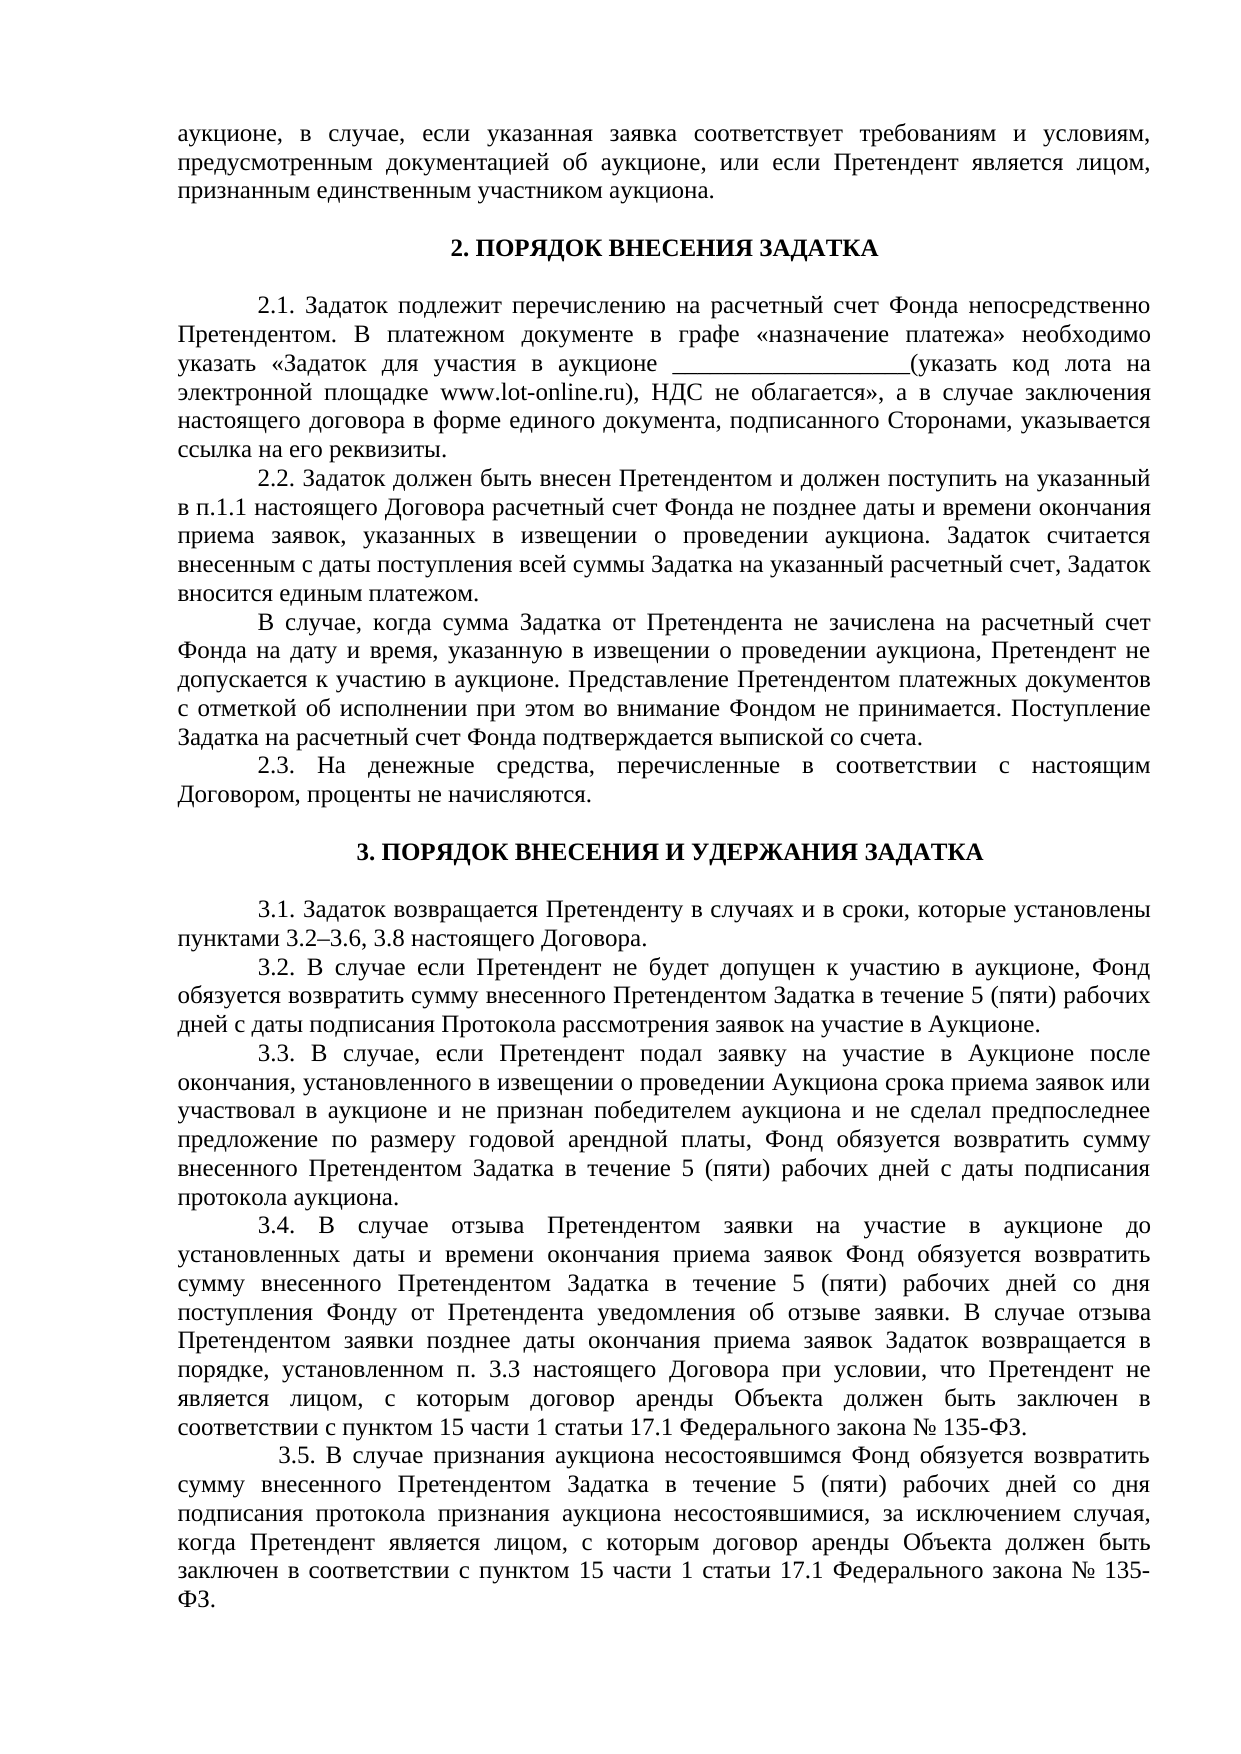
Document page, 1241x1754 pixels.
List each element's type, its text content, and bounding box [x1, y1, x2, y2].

text 3.1. Задаток возвращается Претенденту в случаях и в сроки, которые установлены пунктами 3.2–3.6, 3.8 настоящего Договора. [177, 894, 1152, 952]
text В случае, когда сумма Задатка от Претендента не зачислена на расчетный счет Фонда на дату и время, указанную в извещении о проведении аукциона, Претендент не допускается к участию в аукционе. Представление Претендентом платежных документов с отметкой об исполнении при этом во внимание Фондом не принимается. Поступление Задатка на расчетный счет Фонда подтверждается выпиской со счета. [177, 607, 1152, 751]
text 2.1. Задаток подлежит перечислению на расчетный счет Фонда непосредственно Претендентом. В платежном документе в графе «назначение платежа» необходимо указать «Задаток для участия в аукционе ___________________(указать код лота на электронной площадке www.lot-online.ru), НДС не облагается», а в случае заключения настоящего договора в форме единого документа, подписанного Сторонами, указывается ссылка на его реквизиты. [177, 291, 1152, 463]
text 3.2. В случае если Претендент не будет допущен к участию в аукционе, Фонд обязуется возвратить сумму внесенного Претендентом Задатка в течение 5 (пяти) рабочих дней с даты подписания Протокола рассмотрения заявок на участие в Аукционе. [177, 952, 1152, 1038]
text 2.2. Задаток должен быть внесен Претендентом и должен поступить на указанный в п.1.1 настоящего Договора расчетный счет Фонда не позднее даты и времени окончания приема заявок, указанных в извещении о проведении аукциона. Задаток считается внесенным с даты поступления всей суммы Задатка на указанный расчетный счет, Задаток вносится единым платежом. [177, 463, 1152, 607]
text 3. ПОРЯДОК ВНЕСЕНИЯ И УДЕРЖАНИЯ ЗАДАТКА [188, 837, 1152, 866]
text 2. ПОРЯДОК ВНЕСЕНИЯ ЗАДАТКА [177, 233, 1152, 262]
text 2.3. На денежные средства, перечисленные в соответствии с настоящим Договором, проценты не начисляются. [177, 751, 1152, 808]
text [177, 118, 1152, 204]
text 3.4. В случае отзыва Претендентом заявки на участие в аукционе до установленных даты и времени окончания приема заявок Фонд обязуется возвратить сумму внесенного Претендентом Задатка в течение 5 (пяти) рабочих дней со дня поступления Фонду от Претендента уведомления об отзыве заявки. В случае отзыва Претендентом заявки позднее даты окончания приема заявок Задаток возвращается в порядке, установленном п. 3.3 настоящего Договора при условии, что Претендент не является лицом, с которым договор аренды Объекта должен быть заключен в соответствии с пунктом 15 части 1 статьи 17.1 Федерального закона № 135-ФЗ. [177, 1211, 1152, 1441]
text 3.5. В случае признания аукциона несостоявшимся Фонд обязуется возвратить сумму внесенного Претендентом Задатка в течение 5 (пяти) рабочих дней со дня подписания протокола признания аукциона несостоявшимися, за исключением случая, когда Претендент является лицом, с которым договор аренды Объекта должен быть заключен в соответствии с пунктом 15 части 1 статьи 17.1 Федерального закона № 135-ФЗ. [177, 1441, 1152, 1613]
text 3.3. В случае, если Претендент подал заявку на участие в Аукционе после окончания, установленного в извещении о проведении Аукциона срока приема заявок или участвовал в аукционе и не признан победителем аукциона и не сделал предпоследнее предложение по размеру годовой арендной платы, Фонд обязуется возвратить сумму внесенного Претендентом Задатка в течение 5 (пяти) рабочих дней с даты подписания протокола аукциона. [177, 1038, 1152, 1211]
